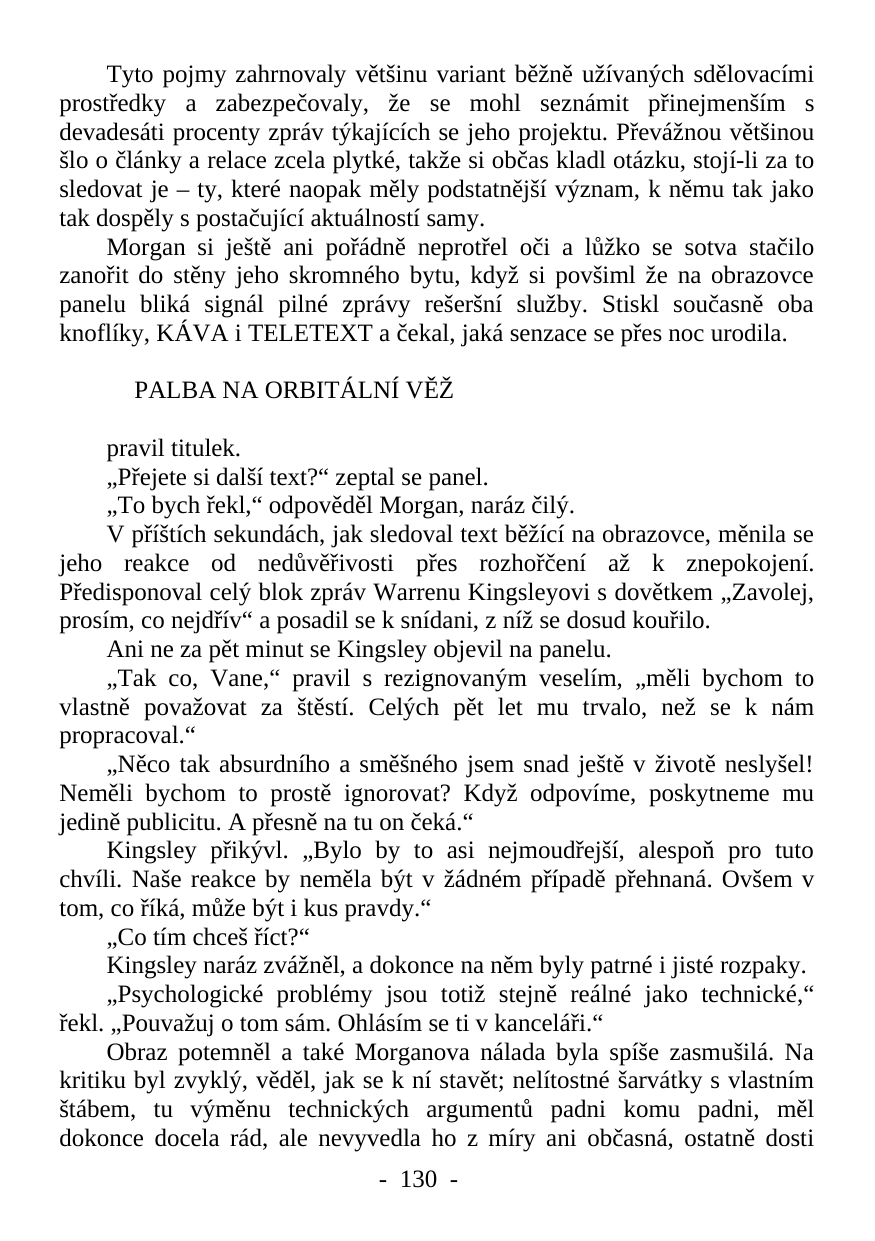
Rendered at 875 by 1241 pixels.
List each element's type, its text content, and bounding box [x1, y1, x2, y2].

text Ani ne za pět minut se Kingsley objevil na panelu. [59, 634, 815, 663]
text Morgan si ještě ani pořádně neprotřel oči a lůžko se sotva stačilo zanořit do stěny jeho skromného bytu, když si povšiml že na obrazovce panelu bliká signál pilné zprávy rešeršní služby. Stiskl současně oba knoflíky, KÁVA i TELETEXT a čekal, jaká senzace se přes noc urodila. [59, 232, 815, 347]
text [59, 1037, 815, 1152]
text „Přejete si další text?“ zeptal se panel. [59, 462, 815, 490]
text pravil titulek. [59, 433, 815, 462]
text „Tak co, Vane,“ pravil s rezignovaným veselím, „měli bychom to vlastně považovat za štěstí. Celých pět let mu trvalo, než se k nám propracoval.“ [59, 663, 815, 749]
text V příštích sekundách, jak sledoval text běžící na obrazovce, měnila se jeho reakce od nedůvěřivosti přes rozhořčení až k znepokojení. Předisponoval celý blok zpráv Warrenu Kingsleyovi s dovětkem „Zavolej, prosím, co nejdřív“ a posadil se k snídani, z níž se dosud kouřilo. [59, 519, 815, 634]
text „Psychologické problémy jsou totiž stejně reálné jako technické,“ řekl. „Pouvažuj o tom sám. Ohlásím se ti v kanceláři.“ [59, 979, 815, 1037]
text „Něco tak absurdního a směšného jsem snad ještě v životě neslyšel! Neměli bychom to prostě ignorovat? Když odpovíme, poskytneme mu jedině publicitu. A přesně na tu on čeká.“ [59, 749, 815, 835]
text PALBA NA ORBITÁLNÍ VĚŽ [59, 375, 815, 404]
text Kingsley naráz zvážněl, a dokonce na něm byly patrné i jisté rozpaky. [59, 950, 815, 979]
text „To bych řekl,“ odpověděl Morgan, naráz čilý. [59, 490, 815, 519]
text Tyto pojmy zahrnovaly většinu variant běžně užívaných sdělovacími prostředky a zabezpečovaly, že se mohl seznámit přinejmenším s devadesáti procenty zpráv týkajících se jeho projektu. Převážnou většinou šlo o články a relace zcela plytké, takže si občas kladl otázku, stojí-li za to sledovat je – ty, které naopak měly podstatnější význam, k němu tak jako tak dospěly s postačující aktuálností samy. [59, 59, 815, 232]
text Kingsley přikývl. „Bylo by to asi nejmoudřejší, alespoň pro tuto chvíli. Naše reakce by neměla být v žádném případě přehnaná. Ovšem v tom, co říká, může být i kus pravdy.“ [59, 835, 815, 922]
text „Co tím chceš říct?“ [59, 922, 815, 950]
